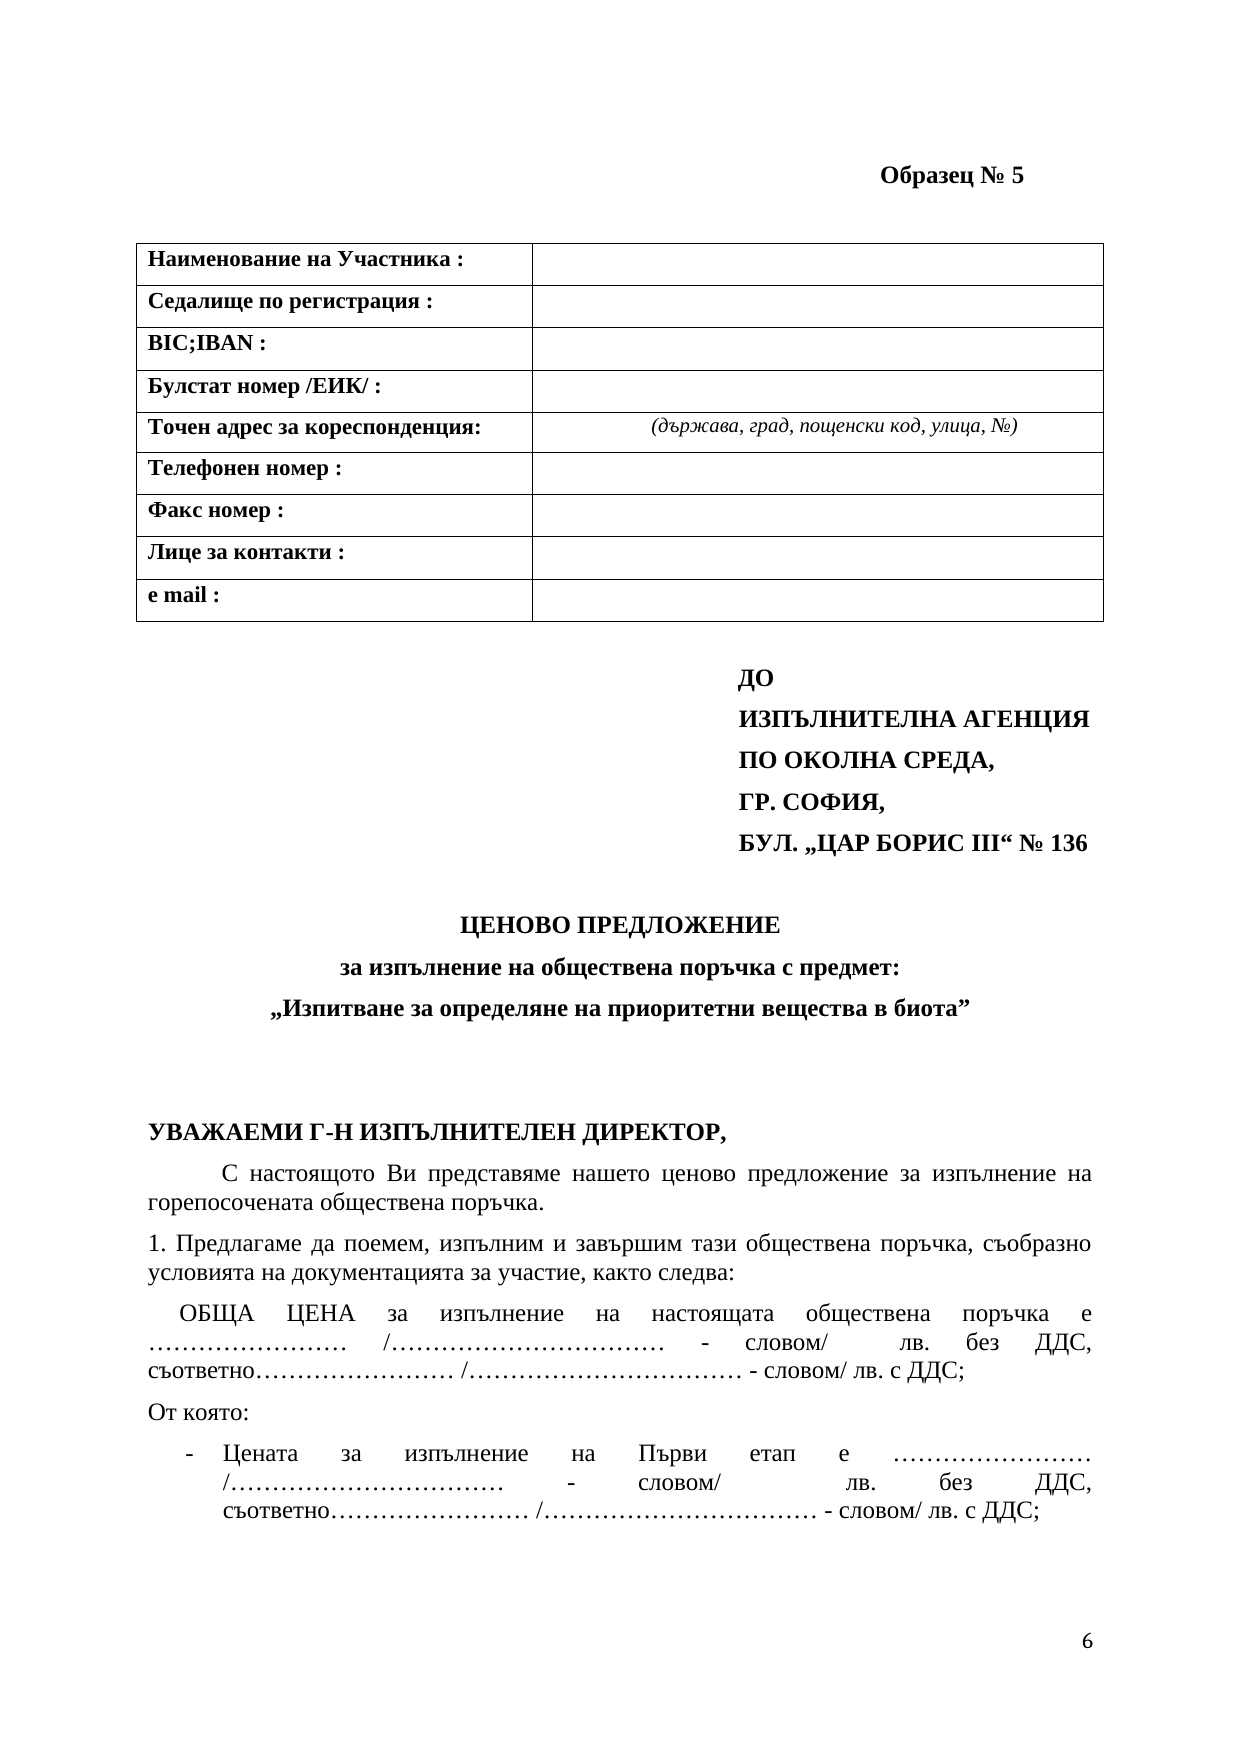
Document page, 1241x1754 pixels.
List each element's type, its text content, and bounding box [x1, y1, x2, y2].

table_cell Седалище по регистрация : [137, 286, 532, 327]
table_cell Телефонен номер : [137, 453, 532, 494]
text УВАЖАЕМИ Г-Н ИЗПЪЛНИТЕЛЕН ДИРЕКТОР, [148, 1117, 1093, 1146]
table_cell [533, 580, 1103, 621]
table_cell [533, 286, 1103, 327]
table_cell Лице за контакти : [137, 537, 532, 578]
table_cell [533, 453, 1103, 494]
table_cell [533, 495, 1103, 536]
text От която: [148, 1397, 1093, 1426]
text ОБЩА ЦЕНА за изпълнение на настоящата обществена поръчка е …………………… /…………………………… - словом/ лв. без ДДС, съответно…………………… /…………………………… - словом/ лв. с ДДС; [148, 1298, 1093, 1384]
table_cell BIC;IBAN : [137, 328, 532, 369]
subtitle Образец № 5 [738, 160, 1093, 189]
text ПО ОКОЛНА СРЕДА, [590, 746, 1108, 774]
text „Изпитване за определяне на приоритетни вещества в биота” [148, 993, 1093, 1022]
table_cell [533, 328, 1103, 369]
table_cell [533, 537, 1103, 578]
text 1. Предлагаме да поемем, изпълним и завършим тази обществена поръчка, съобразно условията на документацията за участие, както следва: [148, 1228, 1093, 1286]
table_cell Точен адрес за кореспонденция: [137, 413, 532, 452]
text ЦЕНОВО ПРЕДЛОЖЕНИЕ [148, 911, 1093, 939]
table_cell (държава, град, пощенски код, улица, №) [533, 413, 1103, 452]
text ГР. СОФИЯ, [590, 787, 1108, 816]
table_cell Булстат номер /ЕИК/ : [137, 371, 532, 412]
text До [664, 663, 1108, 692]
table_cell e mail : [137, 580, 532, 621]
table_header [533, 244, 1103, 285]
table_cell [533, 371, 1103, 412]
list Цената за изпълнение на Първи етап е …………………… /…………………………… - словом/ лв. без ДДС, съответно…………………… /…………………………… - словом/ лв. с ДДС; [185, 1438, 1093, 1524]
text ИЗПЪЛНИТЕЛНА АГЕНЦИЯ [590, 704, 1108, 733]
table_header Наименование на Участника : [137, 244, 532, 285]
text С настоящото Ви представяме нашето ценово предложение за изпълнение на горепосочената обществена поръчка. [148, 1158, 1093, 1216]
text за изпълнение на обществена поръчка с предмет: [148, 952, 1093, 981]
table_cell Факс номер : [137, 495, 532, 536]
text БУЛ. „ЦАР БОРИС III“ № 136 [289, 828, 1093, 857]
